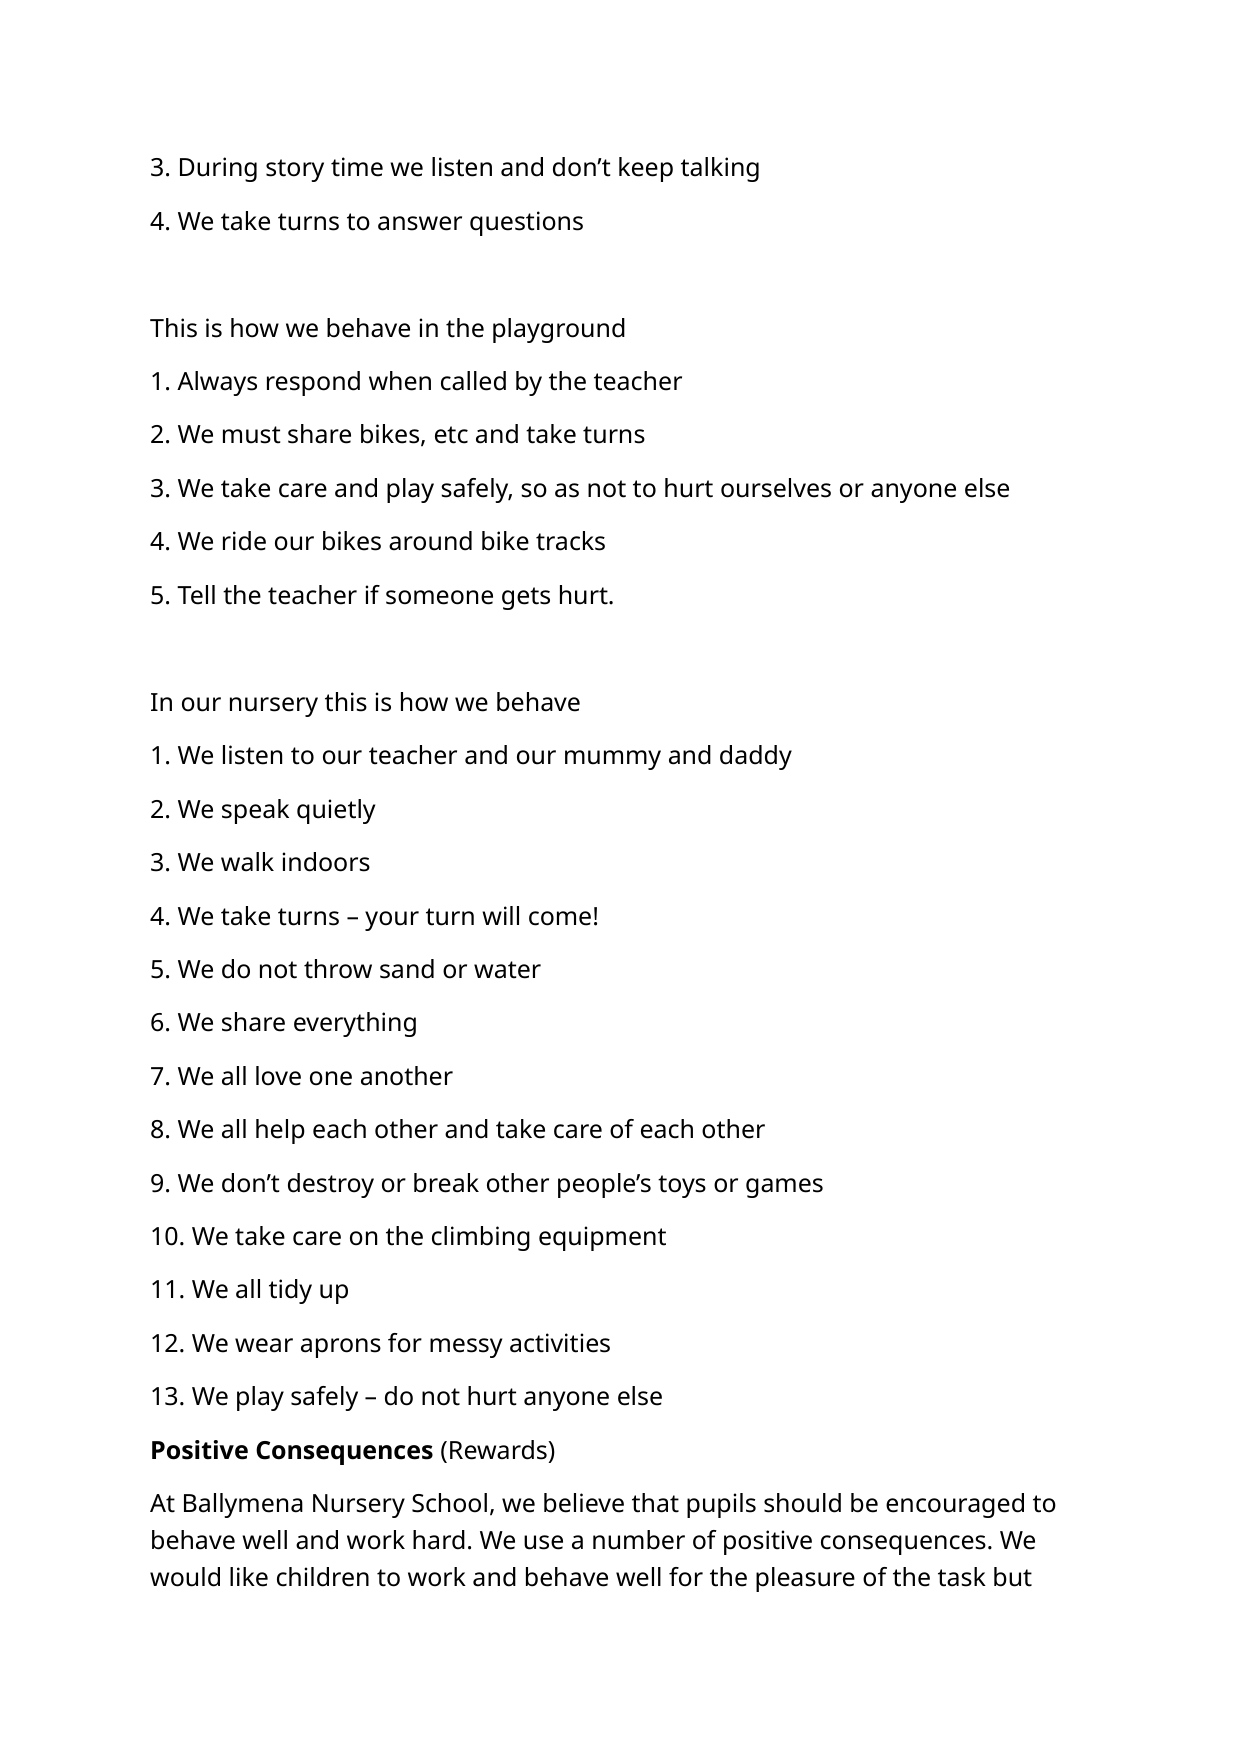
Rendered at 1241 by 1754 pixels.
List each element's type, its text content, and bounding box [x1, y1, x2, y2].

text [150, 1486, 1090, 1593]
text 1. Always respond when called by the teacher [150, 364, 1090, 398]
text 4. We take turns – your turn will come! [150, 898, 1090, 932]
text 2. We speak quietly [150, 791, 1090, 825]
text 3. During story time we listen and don’t keep talking [150, 150, 1090, 184]
text 1. We listen to our teacher and our mummy and daddy [150, 738, 1090, 772]
text 3. We take care and play safely, so as not to hurt ourselves or anyone else [150, 471, 1090, 505]
text 2. We must share bikes, etc and take turns [150, 417, 1090, 451]
text 12. We wear aprons for messy activities [150, 1326, 1090, 1360]
text 5. Tell the teacher if someone gets hurt. [150, 577, 1090, 612]
text In our nursery this is how we behave [150, 684, 1090, 718]
text 4. We ride our bikes around bike tracks [150, 524, 1090, 558]
text 11. We all tidy up [150, 1272, 1090, 1306]
text 6. We share everything [150, 1005, 1090, 1039]
text 7. We all love one another [150, 1058, 1090, 1092]
text 8. We all help each other and take care of each other [150, 1112, 1090, 1146]
text 9. We don’t destroy or break other people’s toys or games [150, 1165, 1090, 1199]
text 13. We play safely – do not hurt anyone else [150, 1379, 1090, 1413]
text This is how we behave in the playground [150, 310, 1090, 344]
text 10. We take care on the climbing equipment [150, 1219, 1090, 1253]
text 4. We take turns to answer questions [150, 203, 1090, 237]
text 5. We do not throw sand or water [150, 952, 1090, 986]
text 3. We walk indoors [150, 845, 1090, 879]
text Positive Consequences (Rewards) [150, 1432, 1090, 1467]
